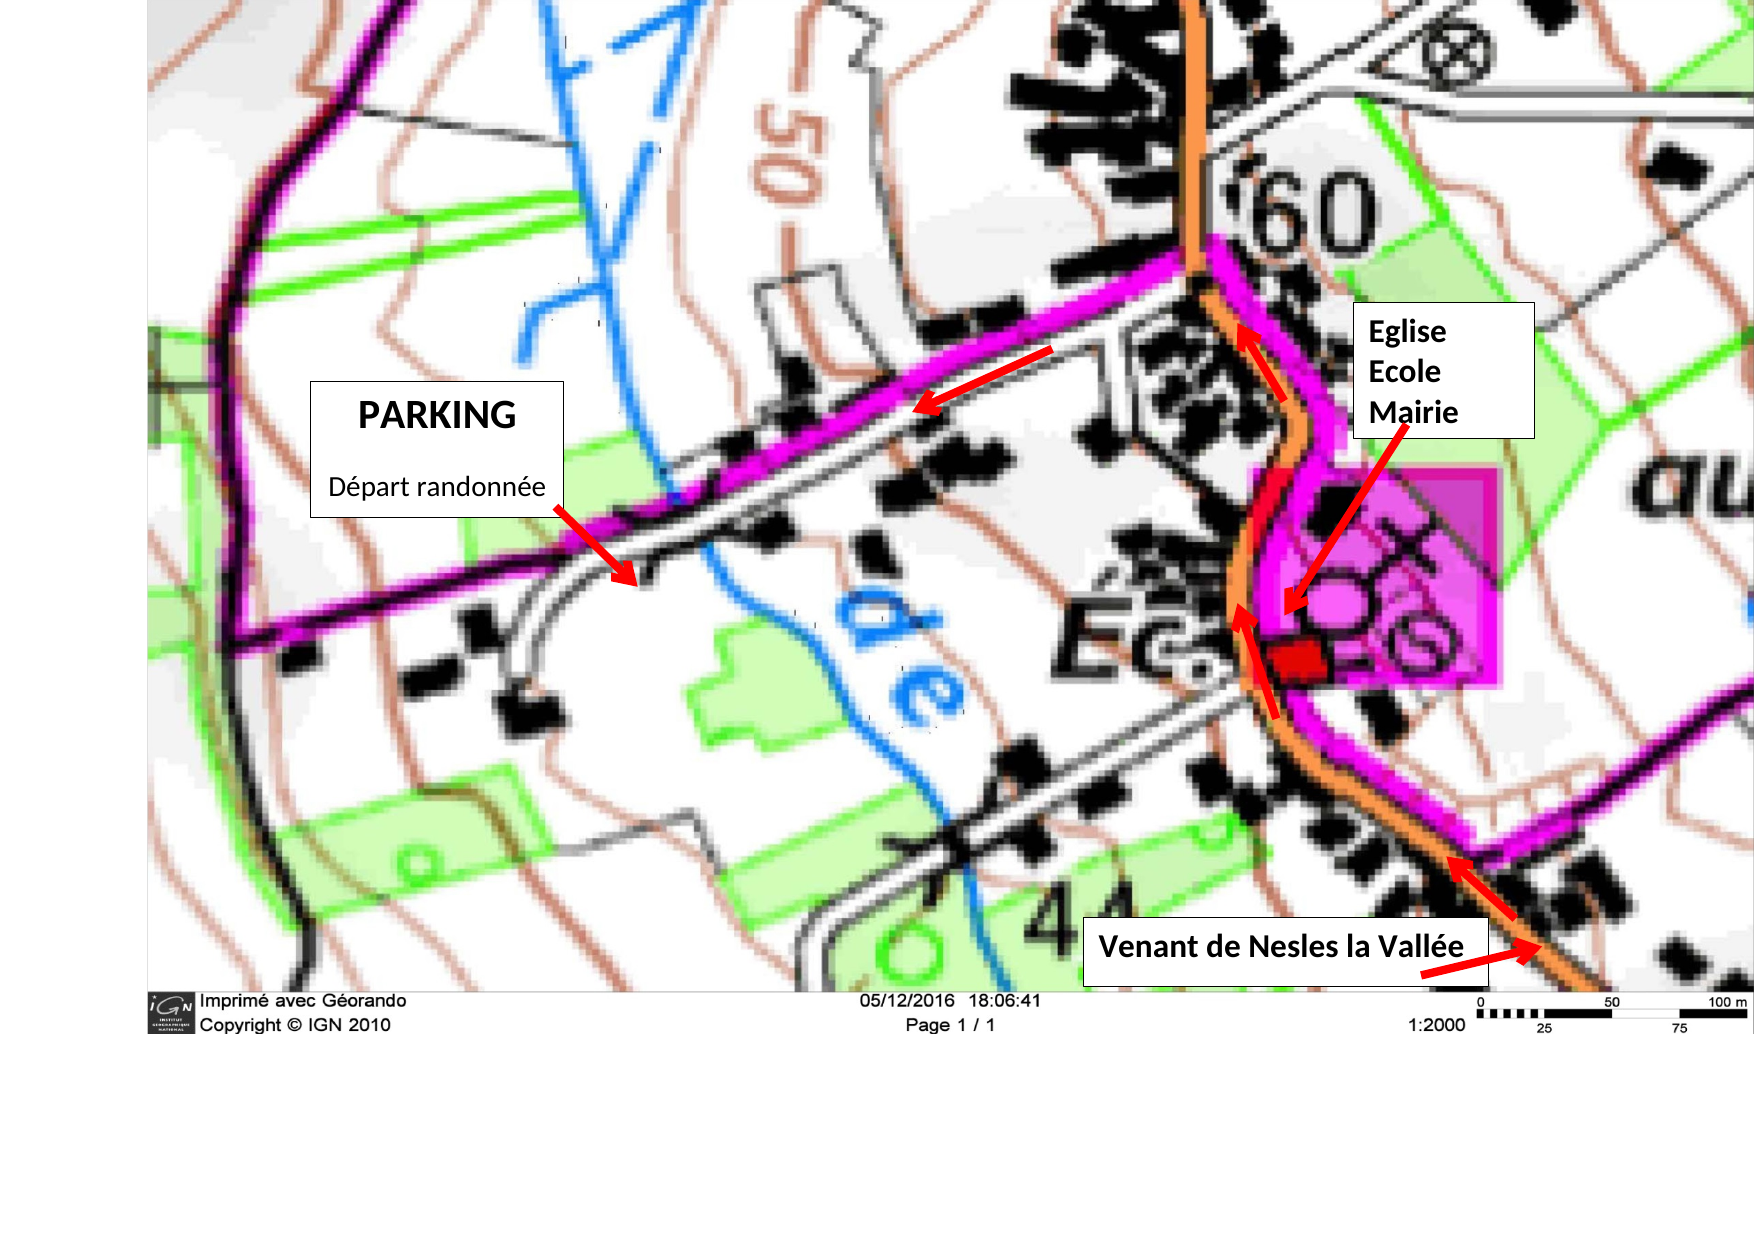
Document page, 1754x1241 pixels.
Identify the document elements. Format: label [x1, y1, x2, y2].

picture [147, 0, 1754, 1034]
